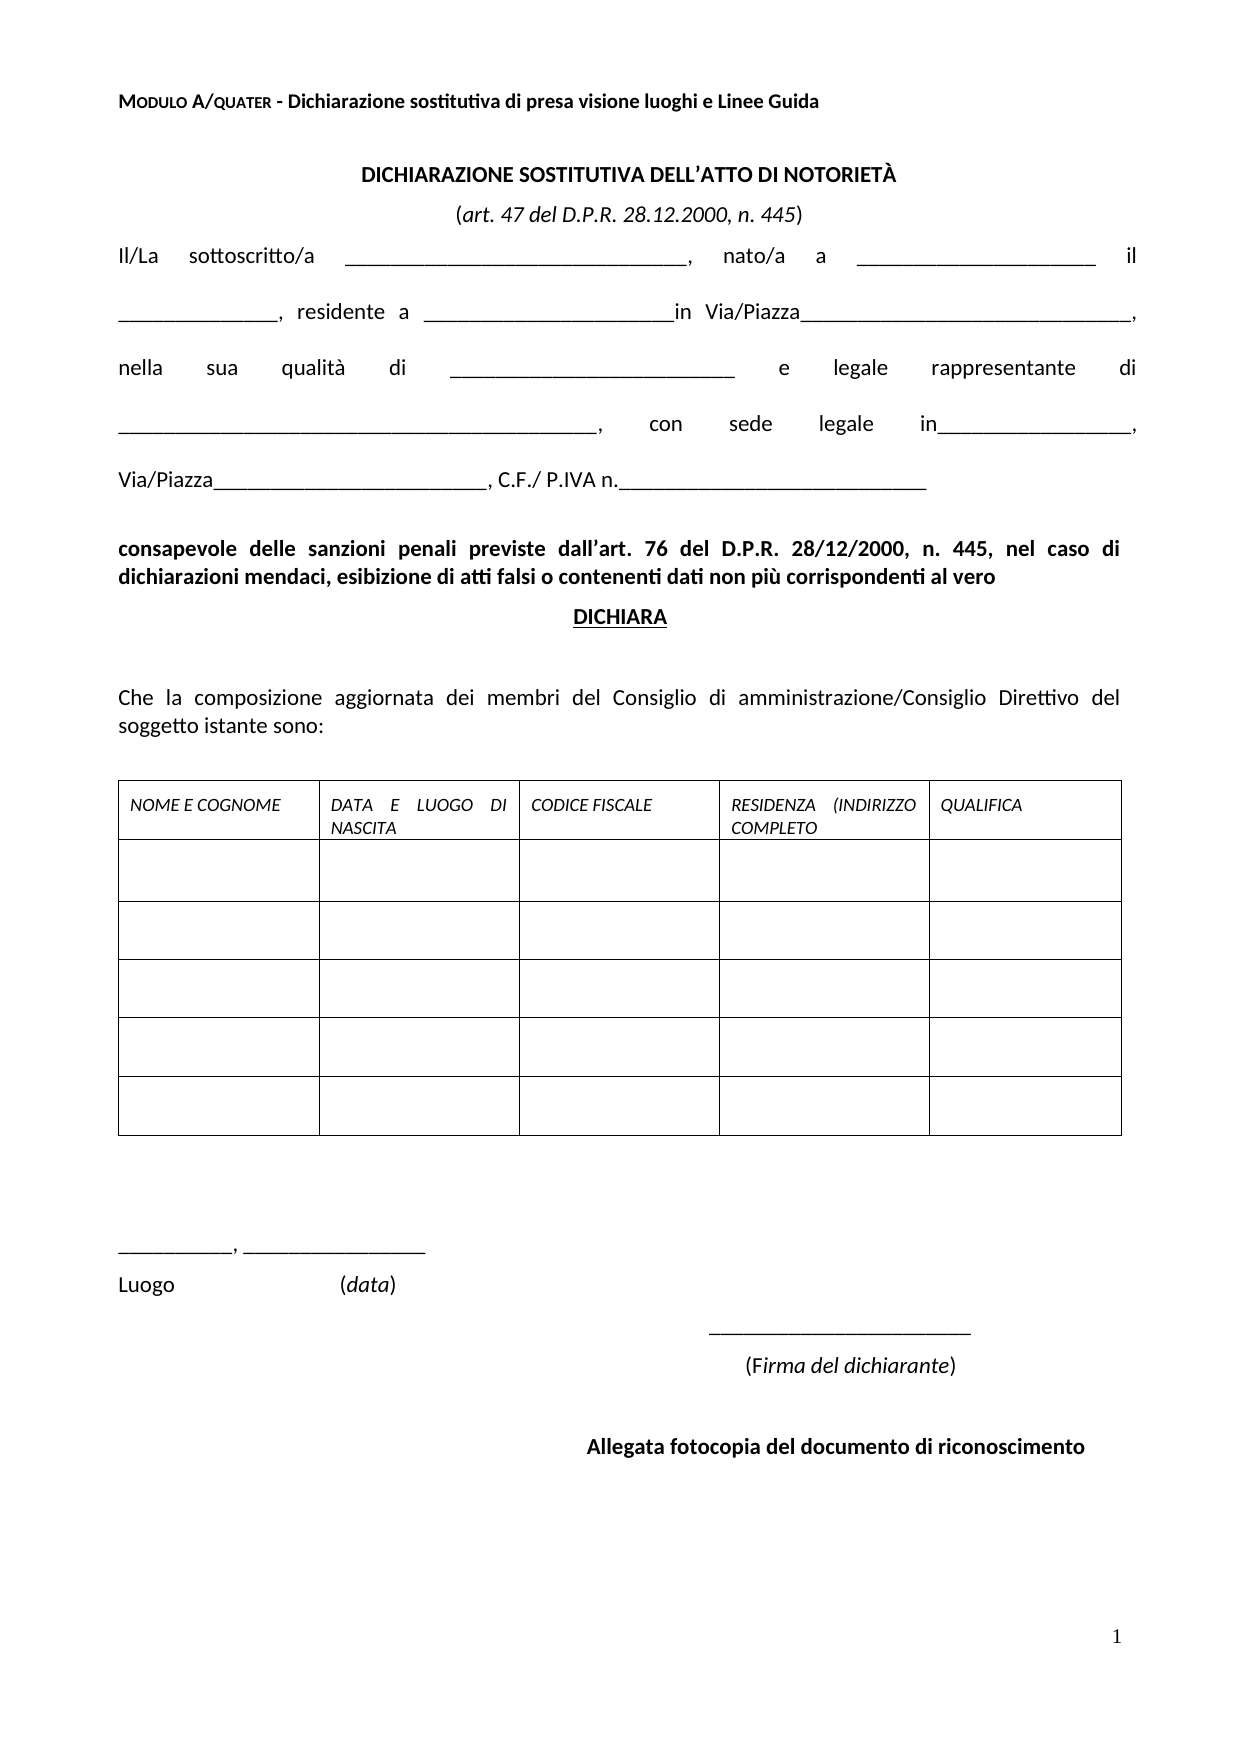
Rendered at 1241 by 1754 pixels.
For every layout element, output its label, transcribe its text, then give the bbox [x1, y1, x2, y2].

table_cell [119, 840, 319, 901]
text DICHIARA [118, 602, 1122, 630]
table_cell [119, 1018, 319, 1076]
text Luogo (data) [118, 1270, 1140, 1298]
text consapevole delle sanzioni penali previste dall’art. 76 del D.P.R. 28/12/2000, n. 445, nel caso di dichiarazioni mendaci, esibizione di atti falsi o contenenti dati non più corrispondenti al vero [118, 534, 1122, 590]
table_cell [930, 1018, 1121, 1076]
table_header QUALIFICA [930, 781, 1121, 839]
table_header dATA E lUOGO DI NASCITA [320, 781, 519, 839]
text (art. 47 del D.P.R. 28.12.2000, n. 445) [118, 201, 1140, 229]
table_cell [520, 1077, 719, 1135]
text (Firma del dichiarante) [708, 1351, 1140, 1379]
table_cell [119, 960, 319, 1017]
table_cell [520, 902, 719, 958]
table_cell [520, 840, 719, 901]
table_cell [930, 902, 1121, 958]
table_header Nome e Cognome [119, 781, 319, 839]
table_cell [320, 1077, 519, 1135]
table_cell [119, 1077, 319, 1135]
table_cell [930, 1077, 1121, 1135]
table_cell [119, 902, 319, 958]
table_cell [930, 960, 1121, 1017]
text Il/La sottoscritto/a ______________________________, nato/a a _____________________ il ______________, residente a ______________________in Via/Piazza_____________________________, nella sua qualità di _________________________ e legale rappresentante di __________________________________________, con sede legale in_________________, Via/Piazza________________________, C.F./ P.IVA n.___________________________ [118, 241, 1137, 493]
table_header cODICE fISCALE [520, 781, 719, 839]
text _______________________ [709, 1311, 1140, 1338]
table_cell [720, 960, 929, 1017]
table_cell [720, 902, 929, 958]
text Che la composizione aggiornata dei membri del Consiglio di amministrazione/Consiglio Direttivo del soggetto istante sono: [118, 683, 1122, 739]
table_cell [320, 1018, 519, 1076]
table_cell [720, 1077, 929, 1135]
table_cell [720, 840, 929, 901]
table_cell [320, 960, 519, 1017]
table_cell [520, 1018, 719, 1076]
table_cell [930, 840, 1121, 901]
title DICHIARAZIONE SOSTITUTIVA DELL’ATTO DI NOTORIETÀ [118, 160, 1140, 188]
table_header rESIDENZA (INDIRIZZO COMPLETO [720, 781, 929, 839]
table_cell [320, 902, 519, 958]
table_cell [520, 960, 719, 1017]
text Allegata fotocopia del documento di riconoscimento [118, 1432, 1140, 1460]
table_cell [320, 840, 519, 901]
table_cell [720, 1018, 929, 1076]
text __________, ________________ [118, 1229, 1140, 1257]
